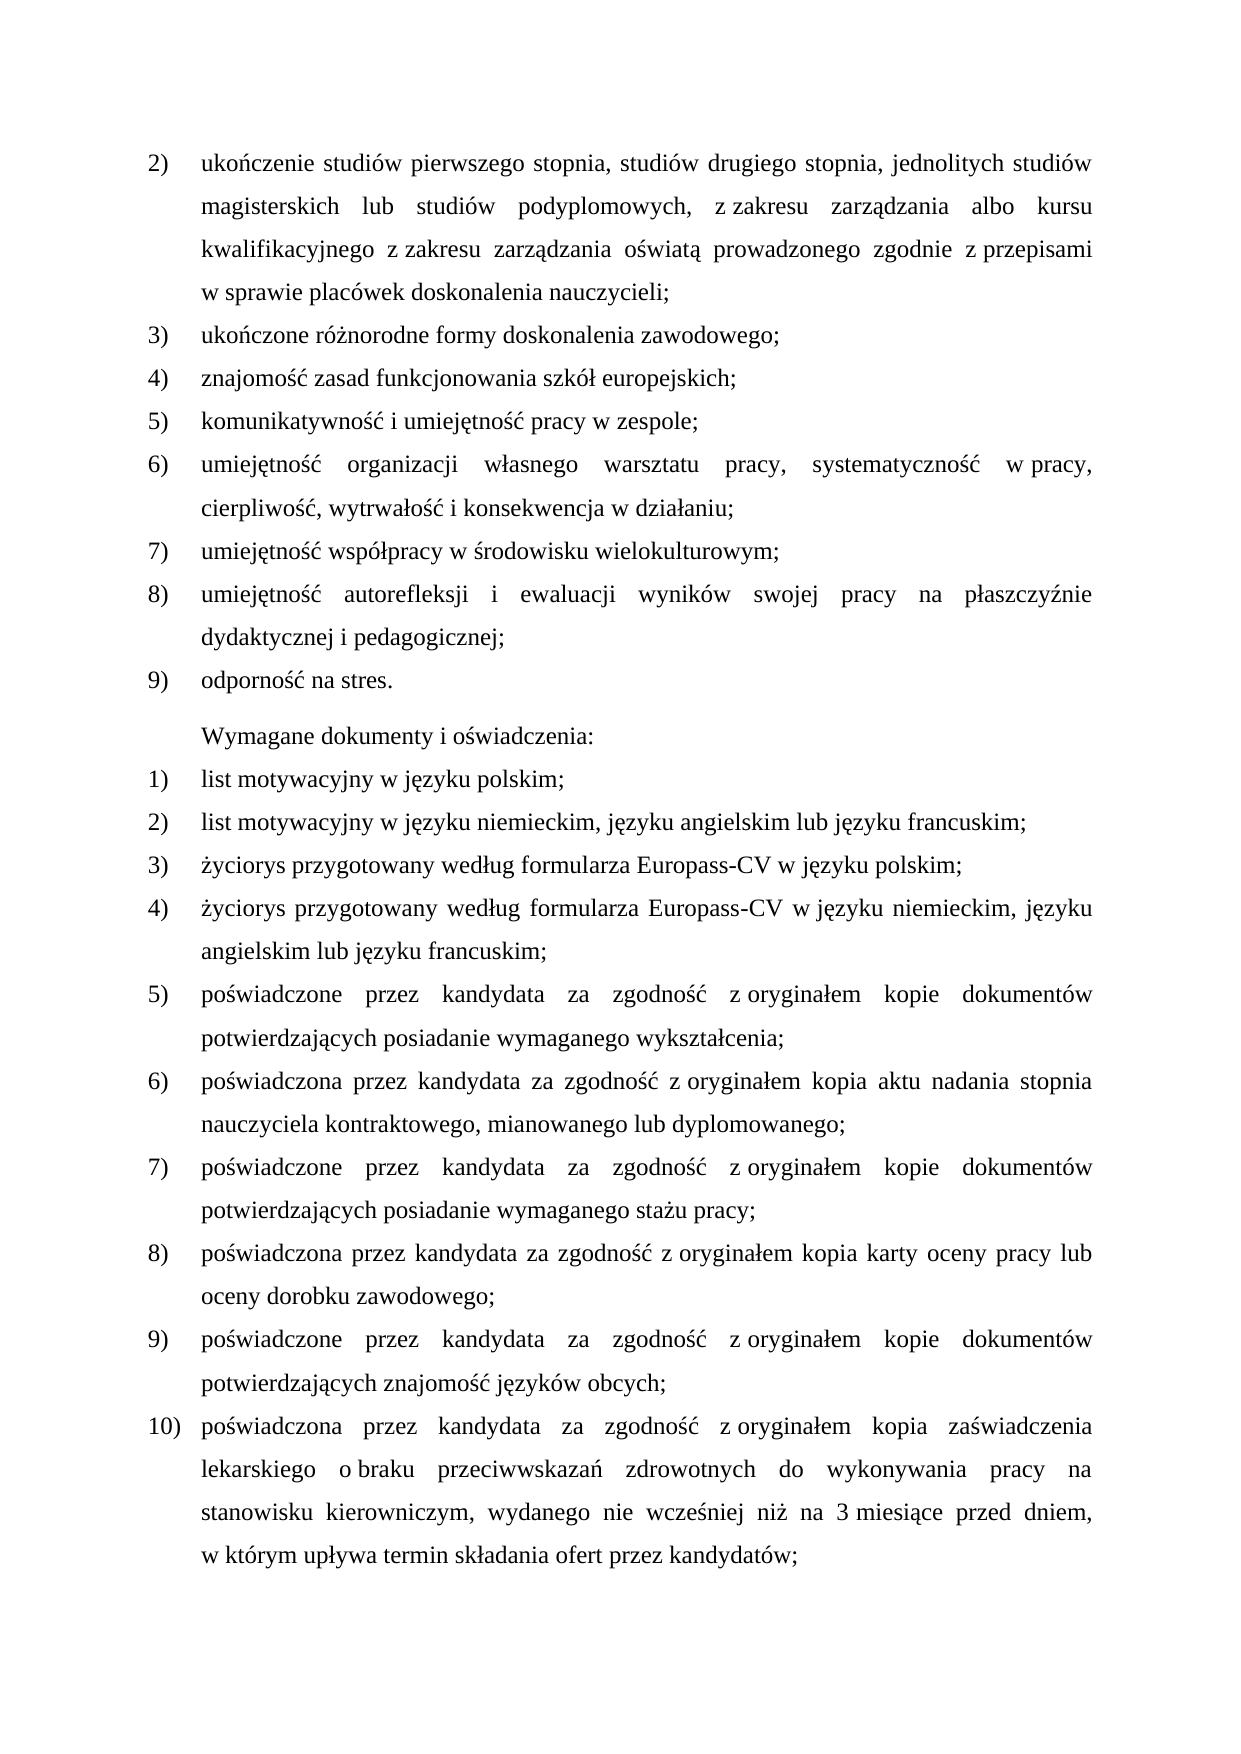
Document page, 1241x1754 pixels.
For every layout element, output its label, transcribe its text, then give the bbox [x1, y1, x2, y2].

text 6) poświadczona przez kandydata za zgodność z oryginałem kopia aktu nadania stopnia nauczyciela kontraktowego, mianowanego lub dyplomowanego; [148, 1066, 1093, 1138]
text 8) umiejętność autorefleksji i ewaluacji wyników swojej pracy na płaszczyźnie dydaktycznej i pedagogicznej; [148, 579, 1093, 651]
text 1) list motywacyjny w języku polskim; [148, 764, 1093, 793]
text 3) życiorys przygotowany według formularza Europass-CV w języku polskim; [148, 850, 1093, 879]
text 6) umiejętność organizacji własnego warsztatu pracy, systematyczność w pracy, cierpliwość, wytrwałość i konsekwencja w działaniu; [148, 449, 1093, 521]
text 9) poświadczone przez kandydata za zgodność z oryginałem kopie dokumentów potwierdzających znajomość języków obcych; [148, 1324, 1093, 1396]
text 2) ukończenie studiów pierwszego stopnia, studiów drugiego stopnia, jednolitych studiów magisterskich lub studiów podyplomowych, z zakresu zarządzania albo kursu kwalifikacyjnego z zakresu zarządzania oświatą prowadzonego zgodnie z przepisami w sprawie placówek doskonalenia nauczycieli; [148, 148, 1093, 306]
text 8) poświadczona przez kandydata za zgodność z oryginałem kopia karty oceny pracy lub oceny dorobku zawodowego; [148, 1238, 1093, 1310]
text 7) umiejętność współpracy w środowisku wielokulturowym; [148, 536, 1093, 564]
text 5) poświadczone przez kandydata za zgodność z oryginałem kopie dokumentów potwierdzających posiadanie wymaganego wykształcenia; [148, 979, 1093, 1051]
text 10) poświadczona przez kandydata za zgodność z oryginałem kopia zaświadczenia lekarskiego o braku przeciwwskazań zdrowotnych do wykonywania pracy na stanowisku kierowniczym, wydanego nie wcześniej niż na 3 miesiące przed dniem, w którym upływa termin składania ofert przez kandydatów; [148, 1411, 1093, 1569]
text Wymagane dokumenty i oświadczenia: [148, 721, 1093, 749]
text 4) znajomość zasad funkcjonowania szkół europejskich; [148, 363, 1093, 392]
text 9) odporność na stres. [148, 665, 1093, 694]
text 4) życiorys przygotowany według formularza Europass-CV w języku niemieckim, języku angielskim lub języku francuskim; [148, 893, 1093, 965]
text 5) komunikatywność i umiejętność pracy w zespole; [148, 406, 1093, 435]
text 7) poświadczone przez kandydata za zgodność z oryginałem kopie dokumentów potwierdzających posiadanie wymaganego stażu pracy; [148, 1152, 1093, 1224]
text 2) list motywacyjny w języku niemieckim, języku angielskim lub języku francuskim; [148, 807, 1093, 836]
text 3) ukończone różnorodne formy doskonalenia zawodowego; [148, 320, 1093, 349]
